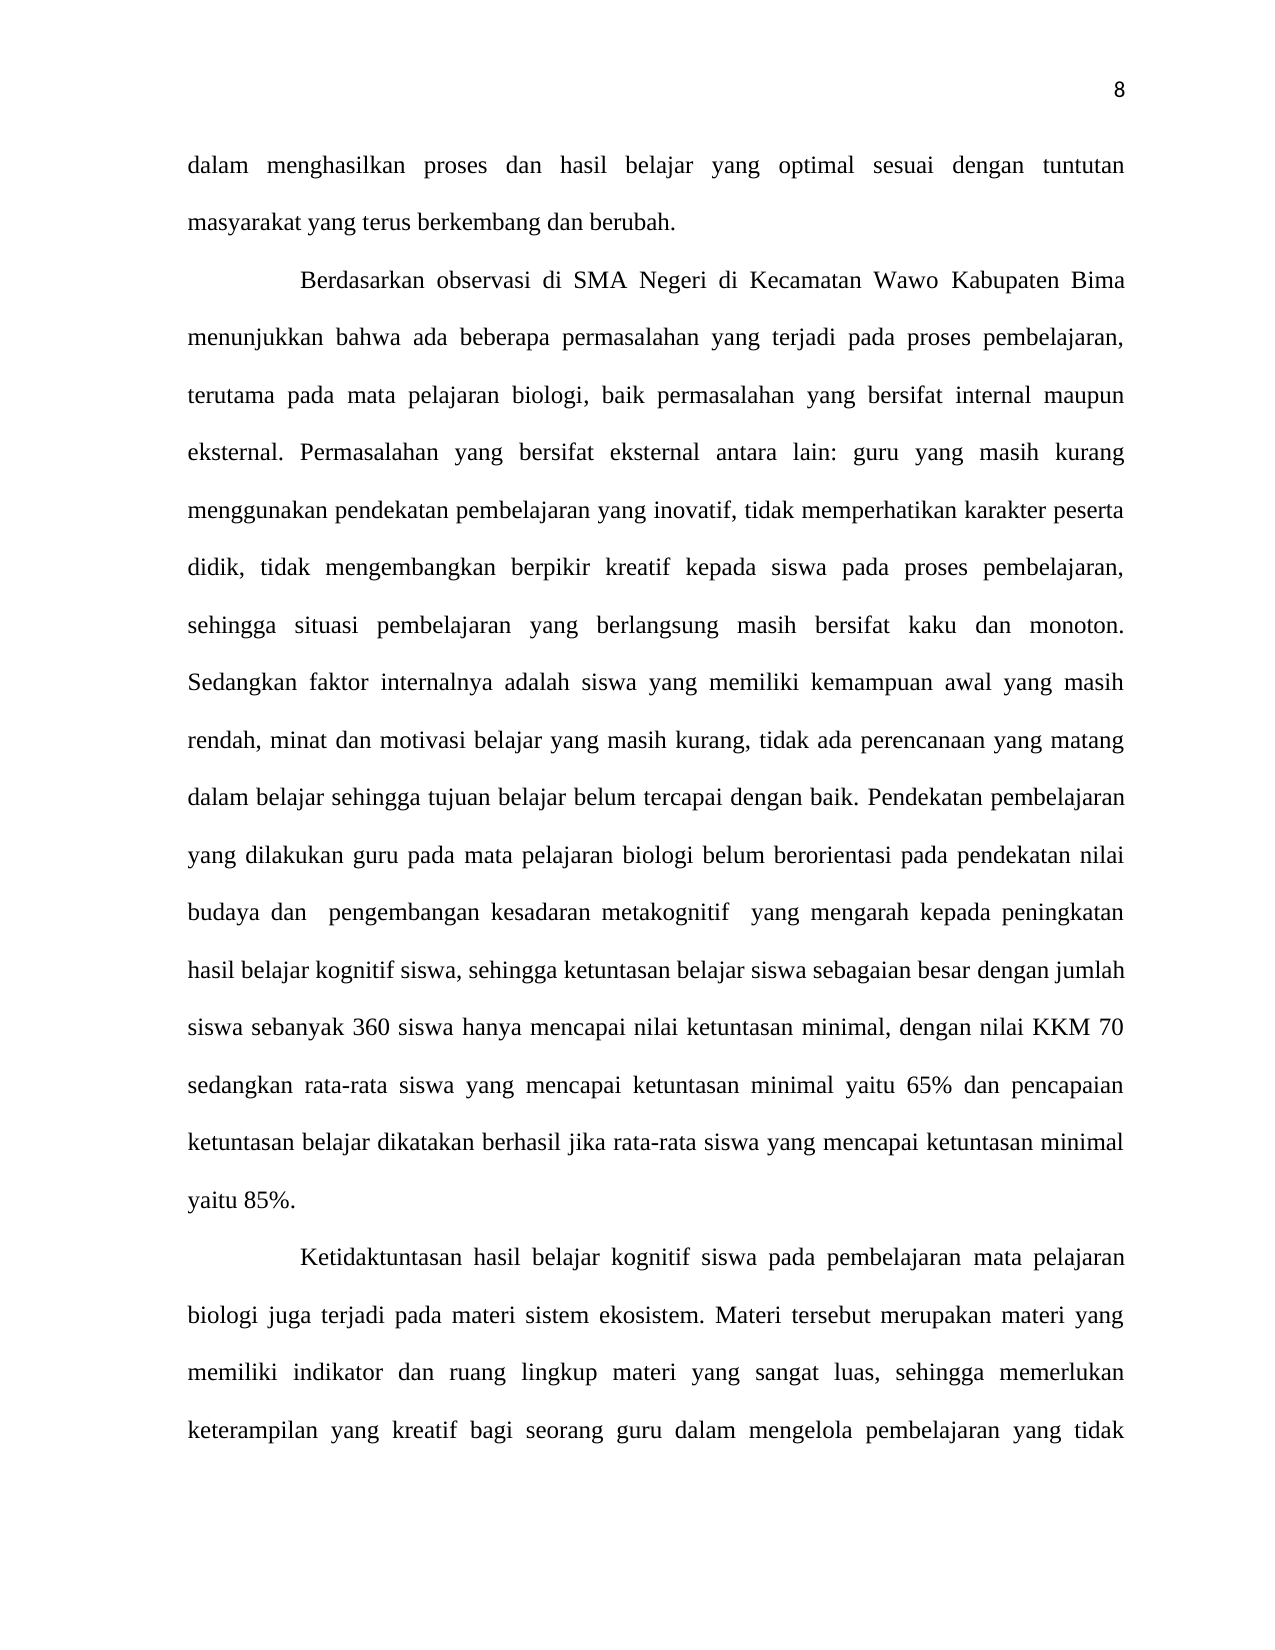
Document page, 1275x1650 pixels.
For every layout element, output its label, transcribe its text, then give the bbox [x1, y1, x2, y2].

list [187, 150, 1125, 236]
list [187, 1242, 1125, 1444]
list Berdasarkan observasi di SMA Negeri di Kecamatan Wawo Kabupaten Bima menunjukkan bahwa ada beberapa permasalahan yang terjadi pada proses pembelajaran, terutama pada mata pelajaran biologi, baik permasalahan yang bersifat internal maupun eksternal. Permasalahan yang bersifat eksternal antara lain: guru yang masih kurang menggunakan pendekatan pembelajaran yang inovatif, tidak memperhatikan karakter peserta didik, tidak mengembangkan berpikir kreatif kepada siswa pada proses pembelajaran, sehingga situasi pembelajaran yang berlangsung masih bersifat kaku dan monoton. Sedangkan faktor internalnya adalah siswa yang memiliki kemampuan awal yang masih rendah, minat dan motivasi belajar yang masih kurang, tidak ada perencanaan yang matang dalam belajar sehingga tujuan belajar belum tercapai dengan baik. Pendekatan pembelajaran yang dilakukan guru pada mata pelajaran biologi belum berorientasi pada pendekatan nilai budaya dan pengembangan kesadaran metakognitif yang mengarah kepada peningkatan hasil belajar kognitif siswa, sehingga ketuntasan belajar siswa sebagaian besar dengan jumlah siswa sebanyak 360 siswa hanya mencapai nilai ketuntasan minimal, dengan nilai KKM 70 sedangkan rata-rata siswa yang mencapai ketuntasan minimal yaitu 65% dan pencapaian ketuntasan belajar dikatakan berhasil jika rata-rata siswa yang mencapai ketuntasan minimal yaitu 85%. [187, 265, 1125, 1214]
